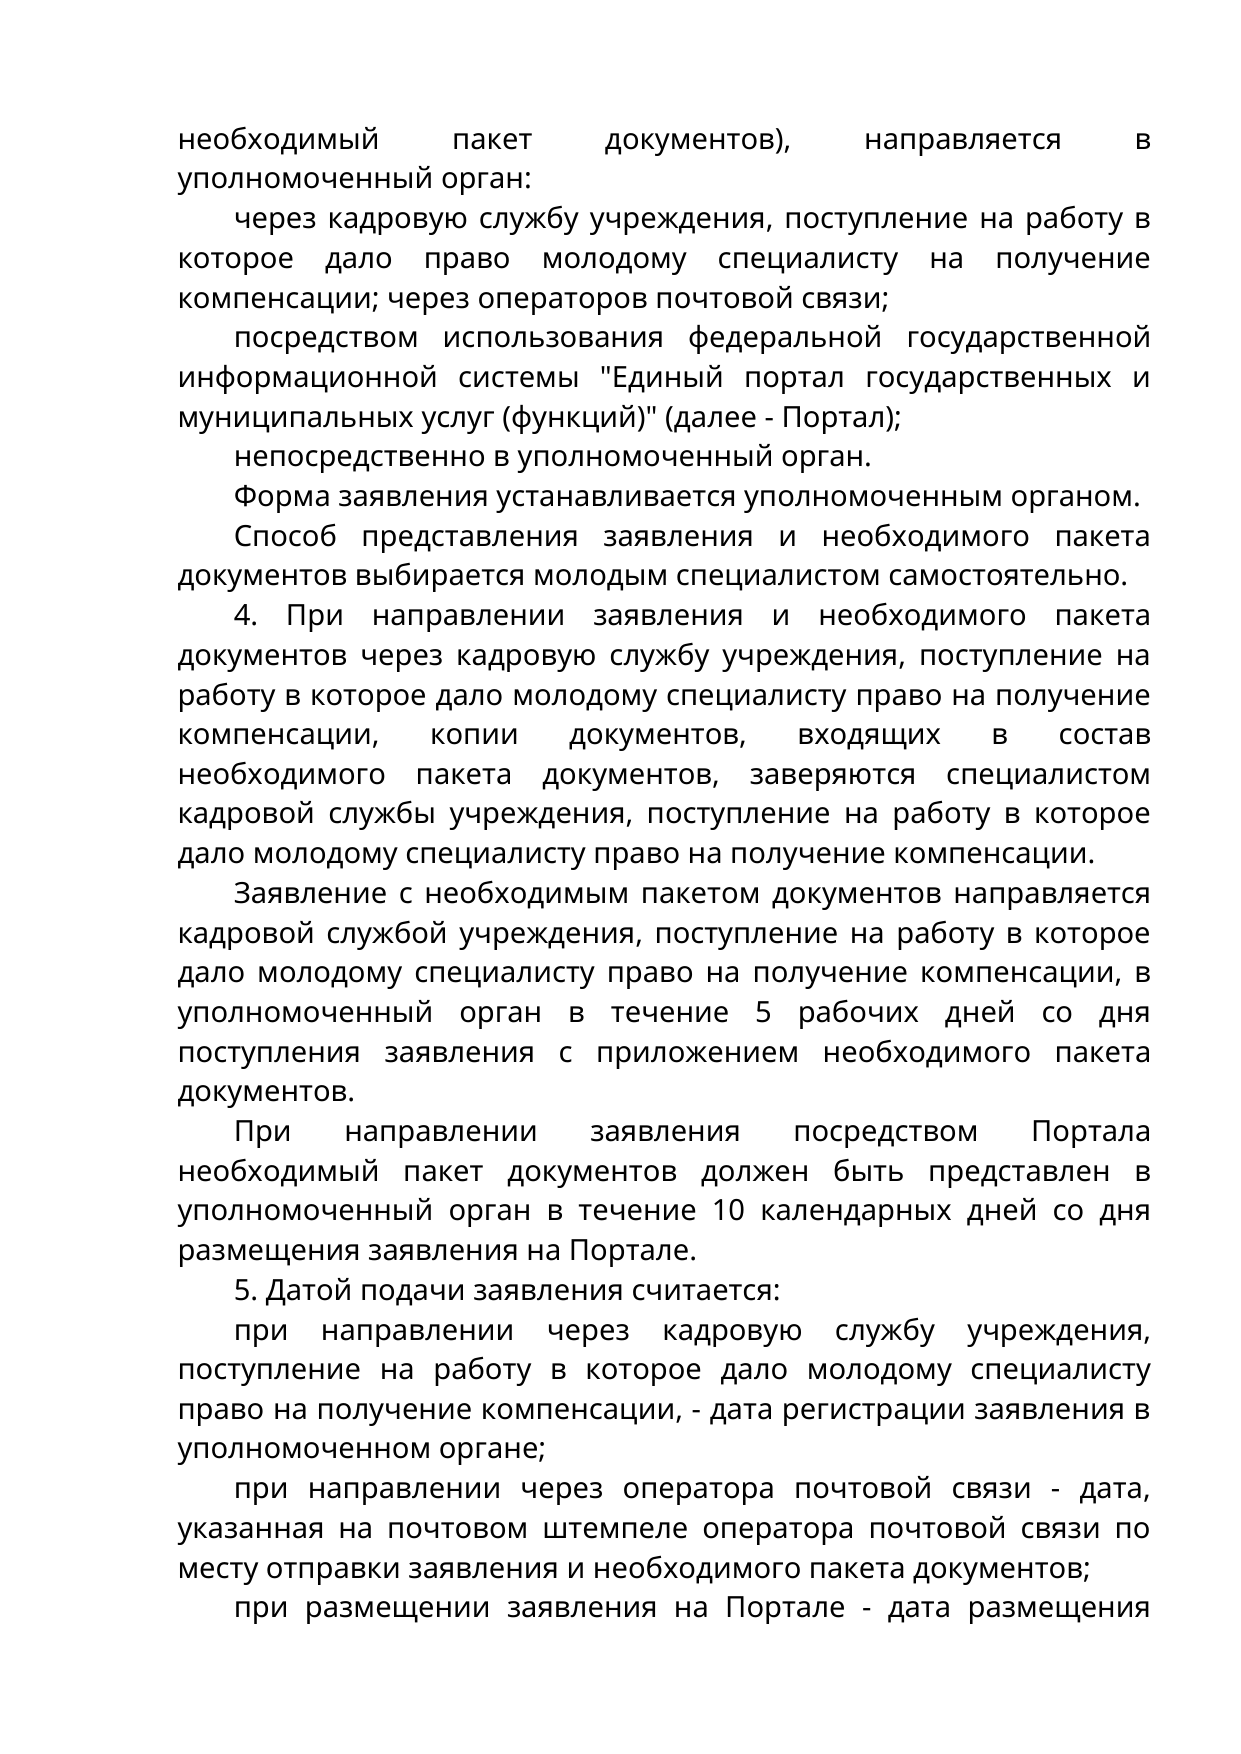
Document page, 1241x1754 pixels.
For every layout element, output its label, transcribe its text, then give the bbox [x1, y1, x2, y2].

text при направлении через оператора почтовой связи - дата, указанная на почтовом штемпеле оператора почтовой связи по месту отправки заявления и необходимого пакета документов; [177, 1467, 1152, 1587]
text 5. Датой подачи заявления считается: [177, 1269, 1152, 1309]
text при направлении через кадровую службу учреждения, поступление на работу в которое дало молодому специалисту право на получение компенсации, - дата регистрации заявления в уполномоченном органе; [177, 1309, 1152, 1467]
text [177, 118, 1152, 197]
text через кадровую службу учреждения, поступление на работу в которое дало право молодому специалисту на получение компенсации; через операторов почтовой связи; [177, 197, 1152, 317]
text Форма заявления устанавливается уполномоченным органом. [177, 475, 1152, 515]
text посредством использования федеральной государственной информационной системы "Единый портал государственных и муниципальных услуг (функций)" (далее - Портал); [177, 317, 1152, 436]
text 4. При направлении заявления и необходимого пакета документов через кадровую службу учреждения, поступление на работу в которое дало молодому специалисту право на получение компенсации, копии документов, входящих в состав необходимого пакета документов, заверяются специалистом кадровой службы учреждения, поступление на работу в которое дало молодому специалисту право на получение компенсации. [177, 594, 1152, 872]
text Способ представления заявления и необходимого пакета документов выбирается молодым специалистом самостоятельно. [177, 515, 1152, 594]
text Заявление с необходимым пакетом документов направляется кадровой службой учреждения, поступление на работу в которое дало молодому специалисту право на получение компенсации, в уполномоченный орган в течение 5 рабочих дней со дня поступления заявления с приложением необходимого пакета документов. [177, 872, 1152, 1110]
text непосредственно в уполномоченный орган. [177, 436, 1152, 475]
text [177, 1587, 1152, 1626]
text При направлении заявления посредством Портала необходимый пакет документов должен быть представлен в уполномоченный орган в течение 10 календарных дней со дня размещения заявления на Портале. [177, 1110, 1152, 1269]
